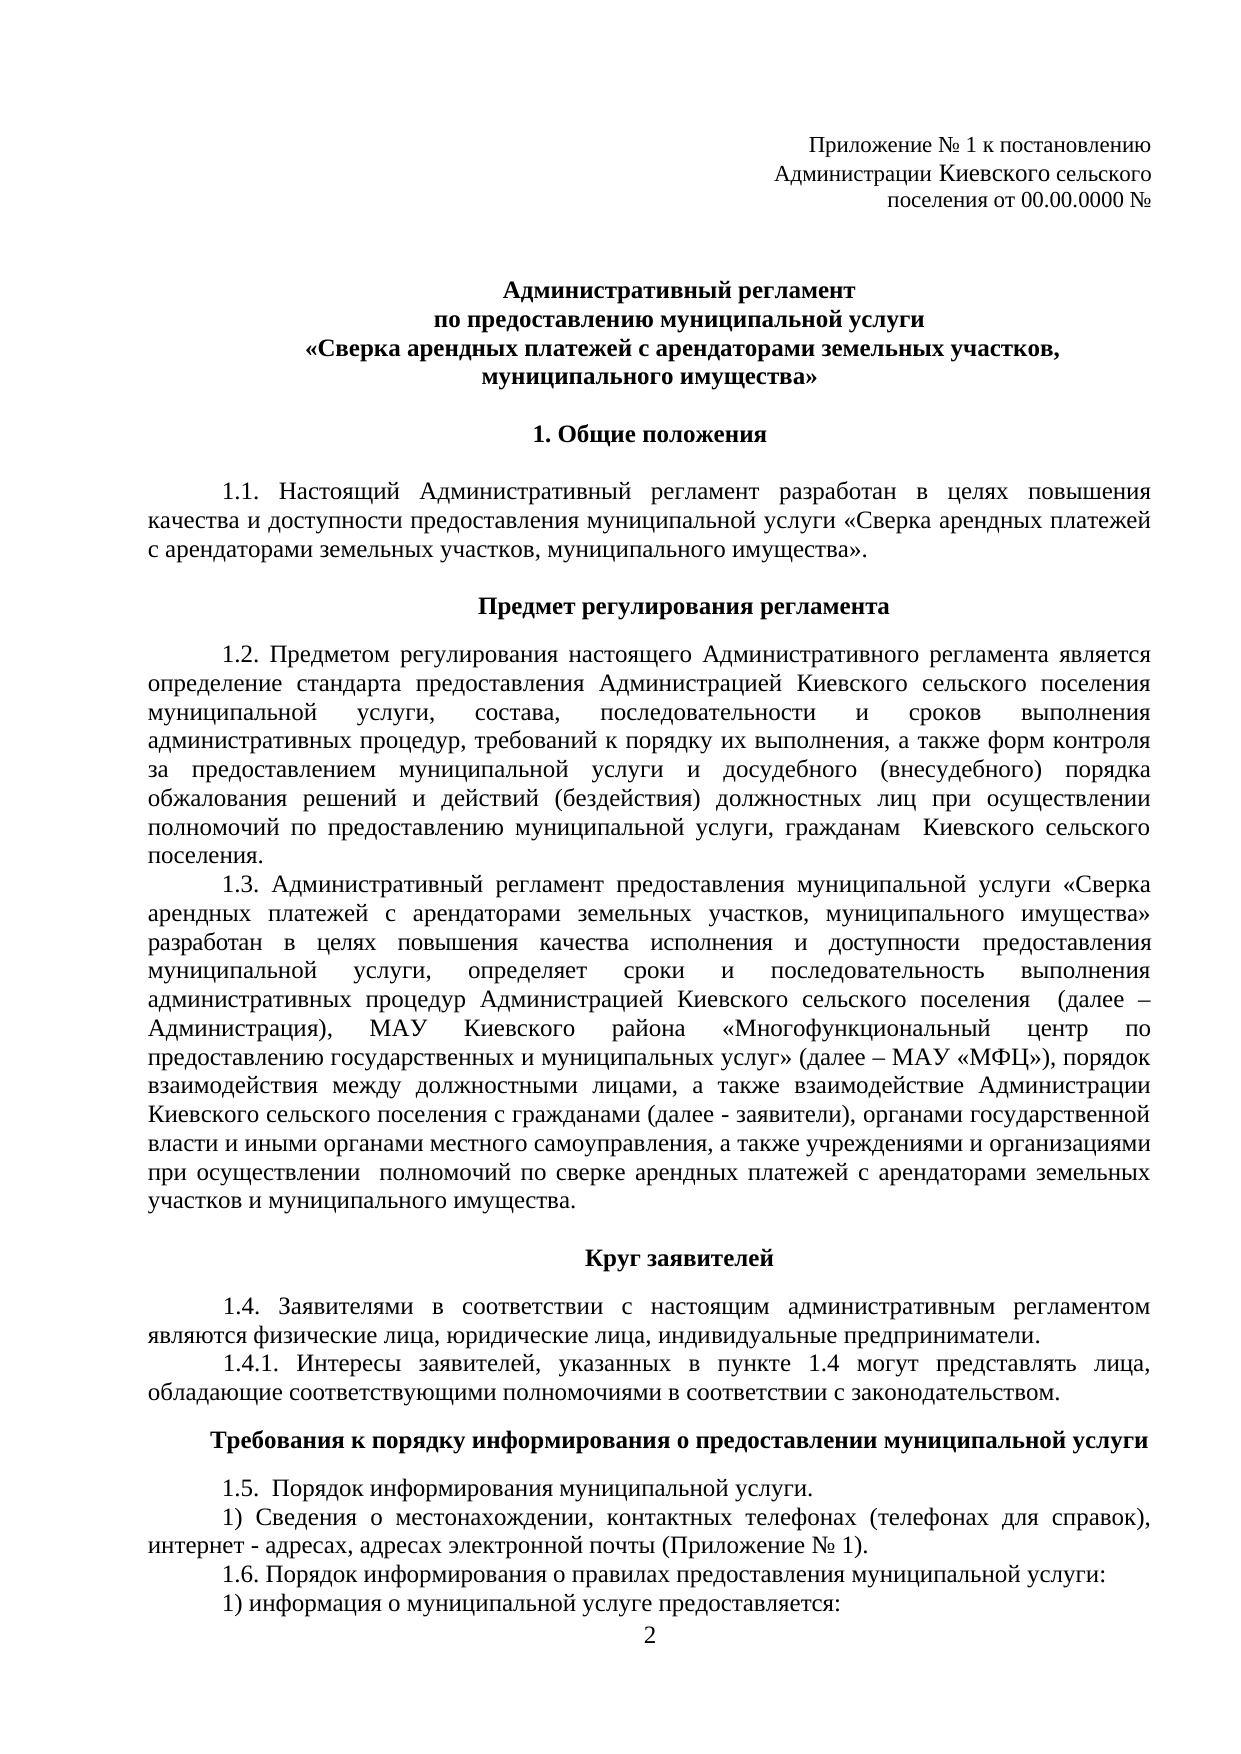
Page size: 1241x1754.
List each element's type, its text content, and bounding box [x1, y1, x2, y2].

text 1. Общие положения [148, 419, 1152, 448]
text Круг заявителей [148, 1243, 1152, 1272]
text 1.6. Порядок информирования о правилах предоставления муниципальной услуги: [148, 1559, 1152, 1588]
text поселения от 00.00.0000 № [148, 186, 1152, 213]
text Административный регламент [148, 275, 1152, 304]
text 1.4. Заявителями в соответствии с настоящим административным регламентом являются физические лица, юридические лица, индивидуальные предприниматели. [148, 1291, 1152, 1348]
text Администрации Киевского сельского [148, 158, 1152, 186]
text 1.5. Порядок информирования муниципальной услуги. [148, 1473, 1152, 1502]
text 1.3. Административный регламент предоставления муниципальной услуги «Сверка арендных платежей с арендаторами земельных участков, муниципального имущества» разработан в целях повышения качества исполнения и доступности предоставления муниципальной услуги, определяет сроки и последовательность выполнения административных процедур Администрацией Киевского сельского поселения (далее – Администрация), МАУ Киевского района «Многофункциональный центр по предоставлению государственных и муниципальных услуг» (далее – МАУ «МФЦ»), порядок взаимодействия между должностными лицами, а также взаимодействие Администрации Киевского сельского поселения с гражданами (далее - заявители), органами государственной власти и иными органами местного самоуправления, а также учреждениями и организациями при осуществлении полномочий по сверке арендных платежей с арендаторами земельных участков и муниципального имущества. [148, 869, 1152, 1214]
text Требования к порядку информирования о предоставлении муниципальной услуги [148, 1425, 1152, 1454]
text по предоставлению муниципальной услуги [148, 304, 1152, 333]
text 1.4.1. Интересы заявителей, указанных в пункте 1.4 могут представлять лица, обладающие соответствующими полномочиями в соответствии с законодательством. [148, 1348, 1152, 1406]
text 1) Сведения о местонахождении, контактных телефонах (телефонах для справок), интернет - адресах, адресах электронной почты (Приложение № 1). [148, 1502, 1152, 1559]
text Предмет регулирования регламента [148, 591, 1152, 620]
text 1.2. Предметом регулирования настоящего Административного регламента является определение стандарта предоставления Администрацией Киевского сельского поселения муниципальной услуги, состава, последовательности и сроков выполнения административных процедур, требований к порядку их выполнения, а также форм контроля за предоставлением муниципальной услуги и досудебного (внесудебного) порядка обжалования решений и действий (бездействия) должностных лиц при осуществлении полномочий по предоставлению муниципальной услуги, гражданам Киевского сельского поселения. [148, 639, 1152, 869]
text 1) информация о муниципальной услуге предоставляется: [148, 1588, 1152, 1617]
text 1.1. Настоящий Административный регламент разработан в целях повышения качества и доступности предоставления муниципальной услуги «Сверка арендных платежей с арендаторами земельных участков, муниципального имущества». [148, 476, 1152, 563]
text «Сверка арендных платежей с арендаторами земельных участков, муниципального имущества» [148, 333, 1152, 390]
text Приложение № 1 к постановлению [148, 131, 1152, 158]
